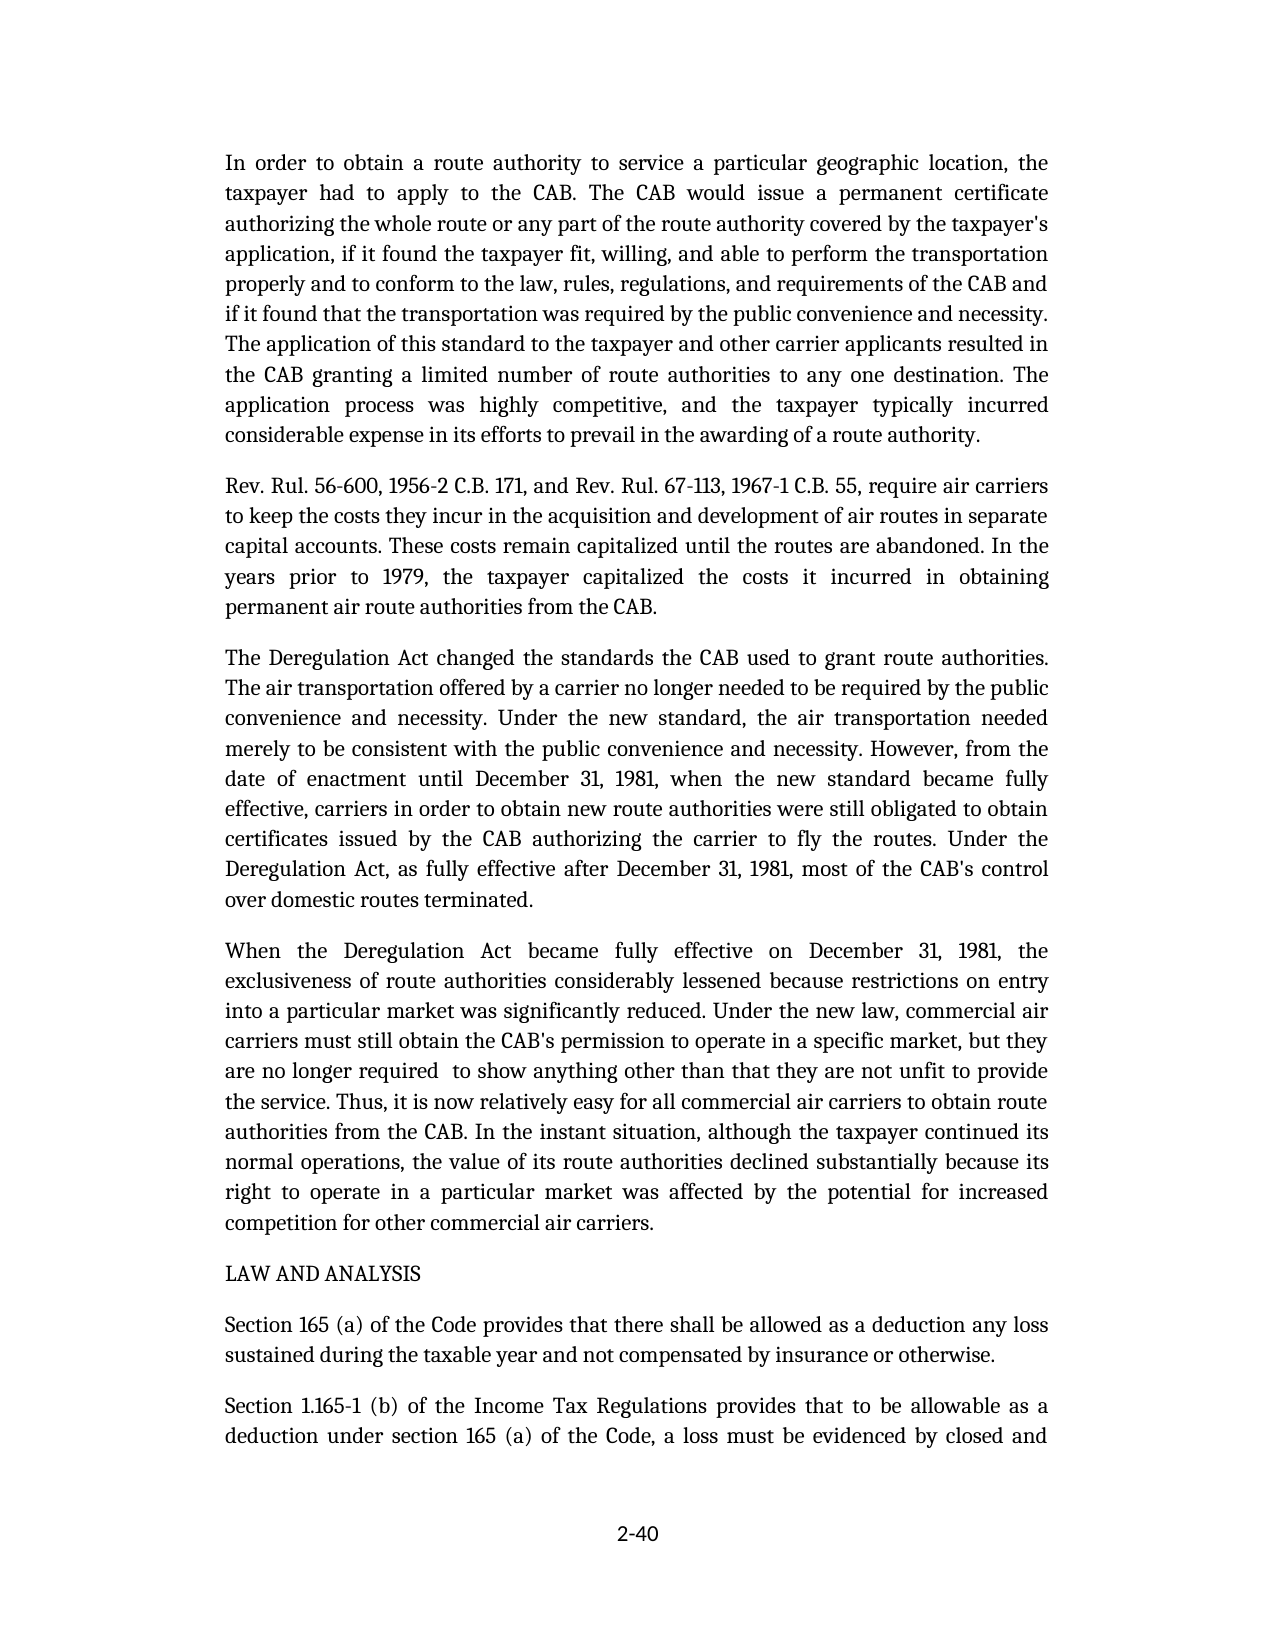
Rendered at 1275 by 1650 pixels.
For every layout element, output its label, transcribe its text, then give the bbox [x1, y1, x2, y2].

text In order to obtain a route authority to service a particular geographic location, the taxpayer had to apply to the CAB. The CAB would issue a permanent certificate authorizing the whole route or any part of the route authority covered by the taxpayer's application, if it found the taxpayer fit, willing, and able to perform the transportation properly and to conform to the law, rules, regulations, and requirements of the CAB and if it found that the transportation was required by the public convenience and necessity. The application of this standard to the taxpayer and other carrier applicants resulted in the CAB granting a limited number of route authorities to any one destination. The application process was highly competitive, and the taxpayer typically incurred considerable expense in its efforts to prevail in the awarding of a route authority. [225, 150, 1050, 448]
text When the Deregulation Act became fully effective on December 31, 1981, the exclusiveness of route authorities considerably lessened because restrictions on entry into a particular market was significantly reduced. Under the new law, commercial air carriers must still obtain the CAB's permission to operate in a specific market, but they are no longer required to show anything other than that they are not unfit to provide the service. Thus, it is now relatively easy for all commercial air carriers to obtain route authorities from the CAB. In the instant situation, although the taxpayer continued its normal operations, the value of its route authorities declined substantially because its right to operate in a particular market was affected by the potential for increased competition for other commercial air carriers. [225, 937, 1050, 1236]
text The Deregulation Act changed the standards the CAB used to grant route authorities. The air transportation offered by a carrier no longer needed to be required by the public convenience and necessity. Under the new standard, the air transportation needed merely to be consistent with the public convenience and necessity. However, from the date of enactment until December 31, 1981, when the new standard became fully effective, carriers in order to obtain new route authorities were still obligated to obtain certificates issued by the CAB authorizing the carrier to fly the routes. Under the Deregulation Act, as fully effective after December 31, 1981, most of the CAB's control over domestic routes terminated. [225, 645, 1050, 913]
text LAW AND ANALYSIS [225, 1260, 1050, 1287]
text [225, 1393, 1050, 1449]
text Rev. Rul. 56-600, 1956-2 C.B. 171, and Rev. Rul. 67-113, 1967-1 C.B. 55, require air carriers to keep the costs they incur in the acquisition and development of air routes in separate capital accounts. These costs remain capitalized until the routes are abandoned. In the years prior to 1979, the taxpayer capitalized the costs it incurred in obtaining permanent air route authorities from the CAB. [225, 473, 1050, 620]
text Section 165 (a) of the Code provides that there shall be allowed as a deduction any loss sustained during the taxable year and not compensated by insurance or otherwise. [225, 1311, 1050, 1368]
